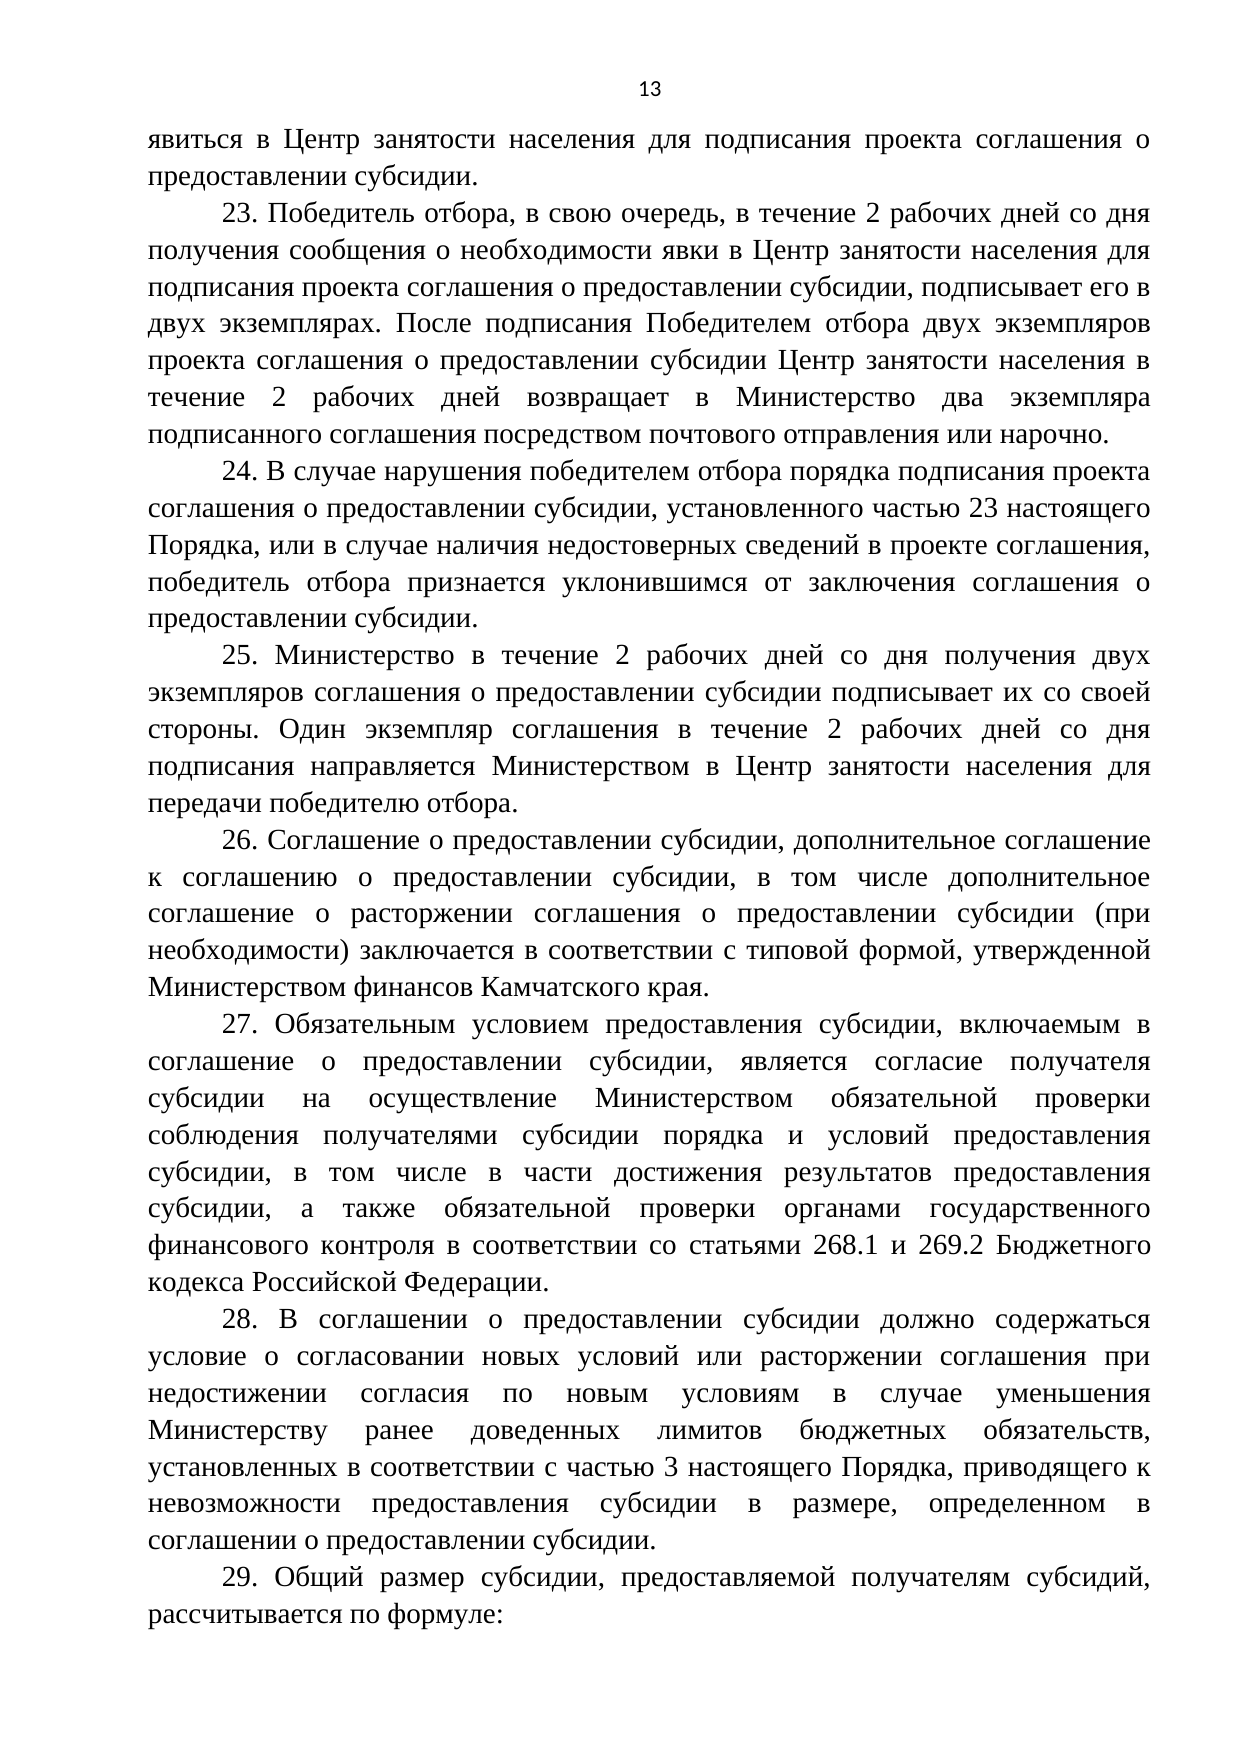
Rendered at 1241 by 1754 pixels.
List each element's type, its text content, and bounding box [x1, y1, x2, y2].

text 29. Общий размер субсидии, предоставляемой получателям субсидий, рассчитывается по формуле: [148, 1559, 1152, 1630]
text 28. В соглашении о предоставлении субсидии должно содержаться условие о согласовании новых условий или расторжении соглашения при недостижении согласия по новым условиям в случае уменьшения Министерству ранее доведенных лимитов бюджетных обязательств, установленных в соответствии с частью 3 настоящего Порядка, приводящего к невозможности предоставления субсидии в размере, определенном в соглашении о предоставлении субсидии. [148, 1301, 1152, 1556]
text 25. Министерство в течение 2 рабочих дней со дня получения двух экземпляров соглашения о предоставлении субсидии подписывает их со своей стороны. Один экземпляр соглашения в течение 2 рабочих дней со дня подписания направляется Министерством в Центр занятости населения для передачи победителю отбора. [148, 637, 1152, 818]
text 24. В случае нарушения победителем отбора порядка подписания проекта соглашения о предоставлении субсидии, установленного частью 23 настоящего Порядка, или в случае наличия недостоверных сведений в проекте соглашения, победитель отбора признается уклонившимся от заключения соглашения о предоставлении субсидии. [148, 453, 1152, 634]
text 27. Обязательным условием предоставления субсидии, включаемым в соглашение о предоставлении субсидии, является согласие получателя субсидии на осуществление Министерством обязательной проверки соблюдения получателями субсидии порядка и условий предоставления субсидии, в том числе в части достижения результатов предоставления субсидии, а также обязательной проверки органами государственного финансового контроля в соответствии со статьями 268.1 и 269.2 Бюджетного кодекса Российской Федерации. [148, 1006, 1152, 1298]
text 26. Соглашение о предоставлении субсидии, дополнительное соглашение к соглашению о предоставлении субсидии, в том числе дополнительное соглашение о расторжении соглашения о предоставлении субсидии (при необходимости) заключается в соответствии с типовой формой, утвержденной Министерством финансов Камчатского края. [148, 822, 1152, 1003]
text 23. Победитель отбора, в свою очередь, в течение 2 рабочих дней со дня получения сообщения о необходимости явки в Центр занятости населения для подписания проекта соглашения о предоставлении субсидии, подписывает его в двух экземплярах. После подписания Победителем отбора двух экземпляров проекта соглашения о предоставлении субсидии Центр занятости населения в течение 2 рабочих дней возвращает в Министерство два экземпляра подписанного соглашения посредством почтового отправления или нарочно. [148, 195, 1152, 450]
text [148, 121, 1152, 192]
